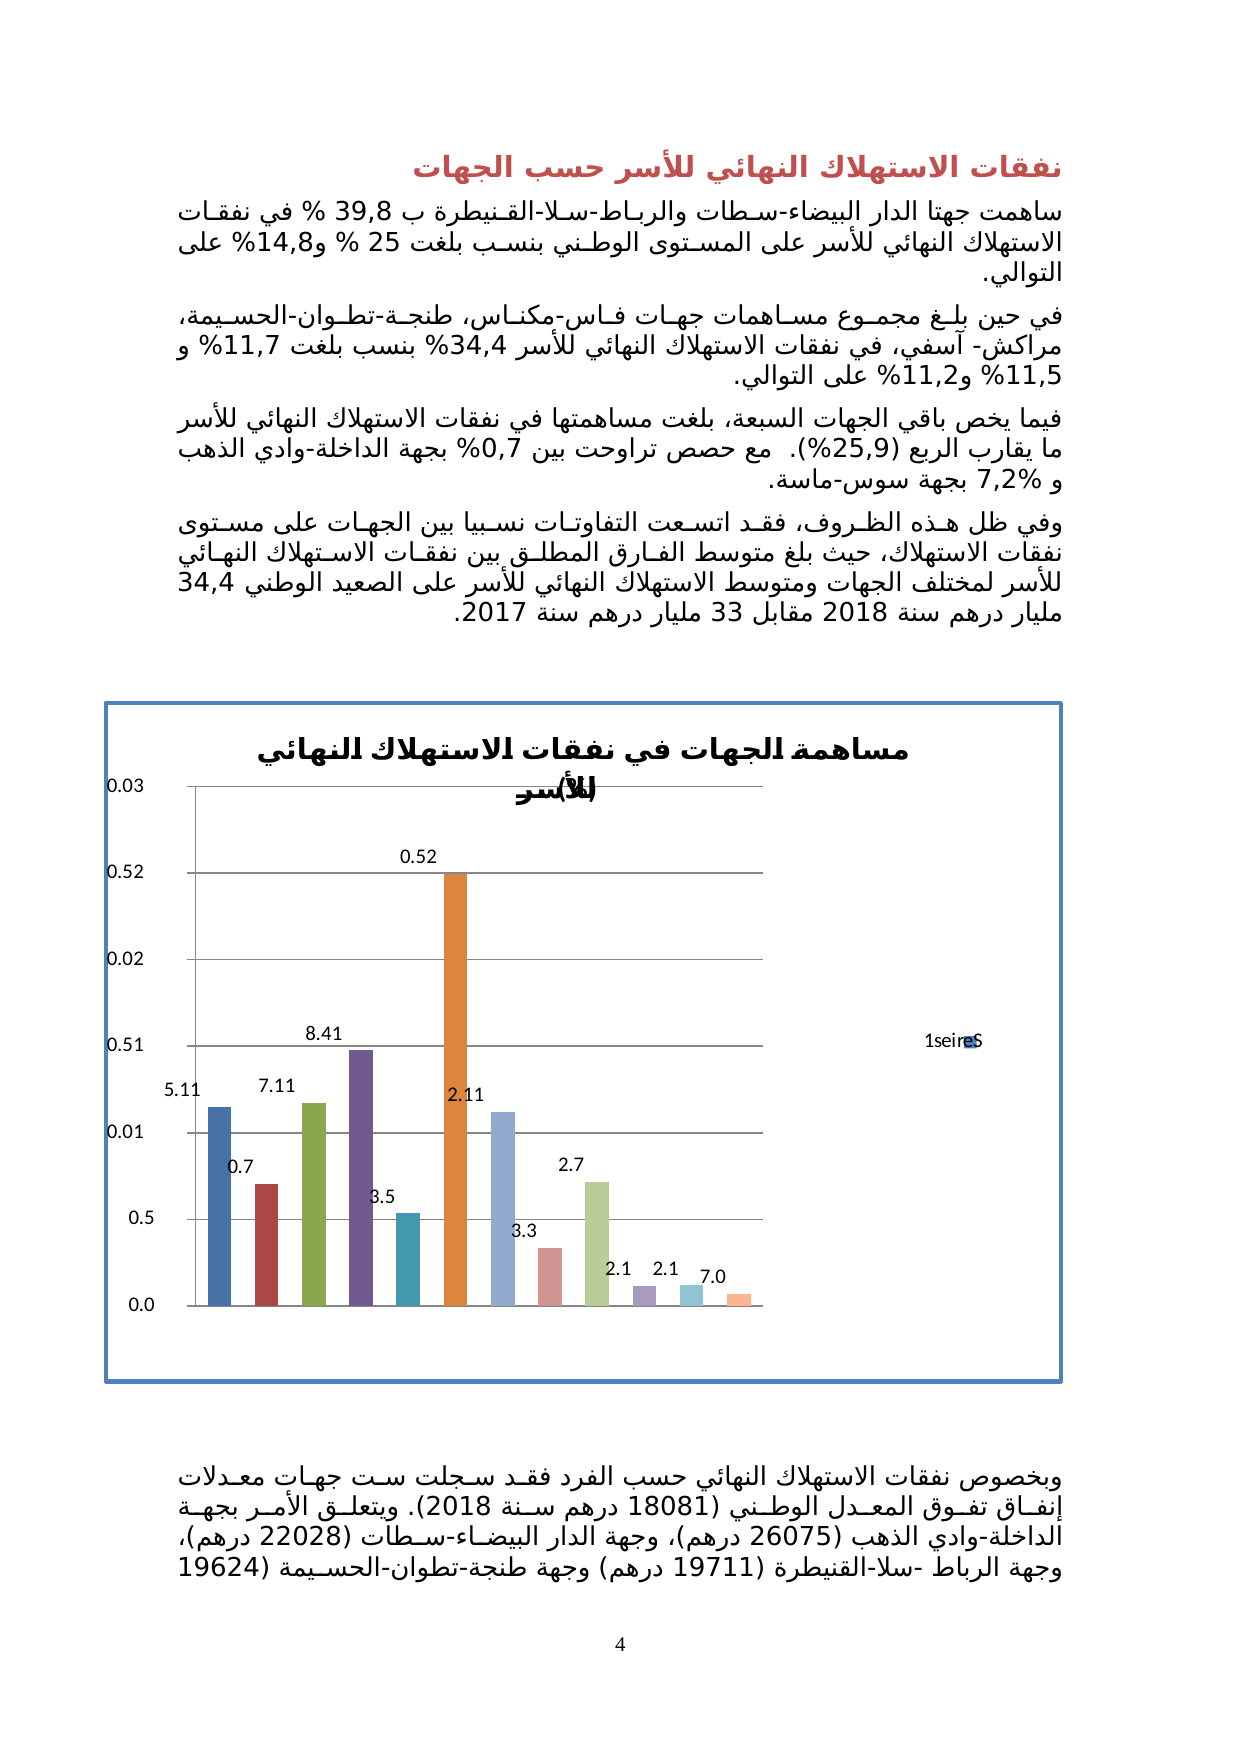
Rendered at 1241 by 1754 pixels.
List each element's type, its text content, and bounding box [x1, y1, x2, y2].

text في حين بلغ مجموع مساهمات جهات فاس-مكناس، طنجة-تطوان-الحسيمة، مراكش- آسفي، في نفقات الاستهلاك النهائي للأسر 34,4% بنسب بلغت 11,7% و11,5% و11,2% على التوالي. [177, 300, 1063, 391]
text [177, 1461, 1063, 1582]
text وفي ظل هذه الظروف، فقد اتسعت التفاوتات نسبيا بين الجهات على مستوى نفقات الاستهلاك، حيث بلغ متوسط الفارق المطلق بين نفقات الاستهلاك النهائي للأسر لمختلف الجهات ومتوسط الاستهلاك النهائي للأسر على الصعيد الوطني 34,4 مليار درهم سنة 2018 مقابل 33 مليار درهم سنة 2017. [177, 507, 1063, 628]
text نفقات الاستهلاك النهائي للأسر حسب الجهات [177, 150, 1063, 184]
text ساهمت جهتا الدار البيضاء-سطات والرباط-سلا-القنيطرة ب 39,8 % في نفقات الاستهلاك النهائي للأسر على المستوى الوطني بنسب بلغت 25 % و14,8% على التوالي. [177, 196, 1063, 287]
text فيما يخص باقي الجهات السبعة، بلغت مساهمتها في نفقات الاستهلاك النهائي للأسر ما يقارب الربع (25,9%). مع حصص تراوحت بين 0,7% بجهة الداخلة-وادي الذهب و %7,2 بجهة سوس-ماسة. [177, 403, 1063, 494]
